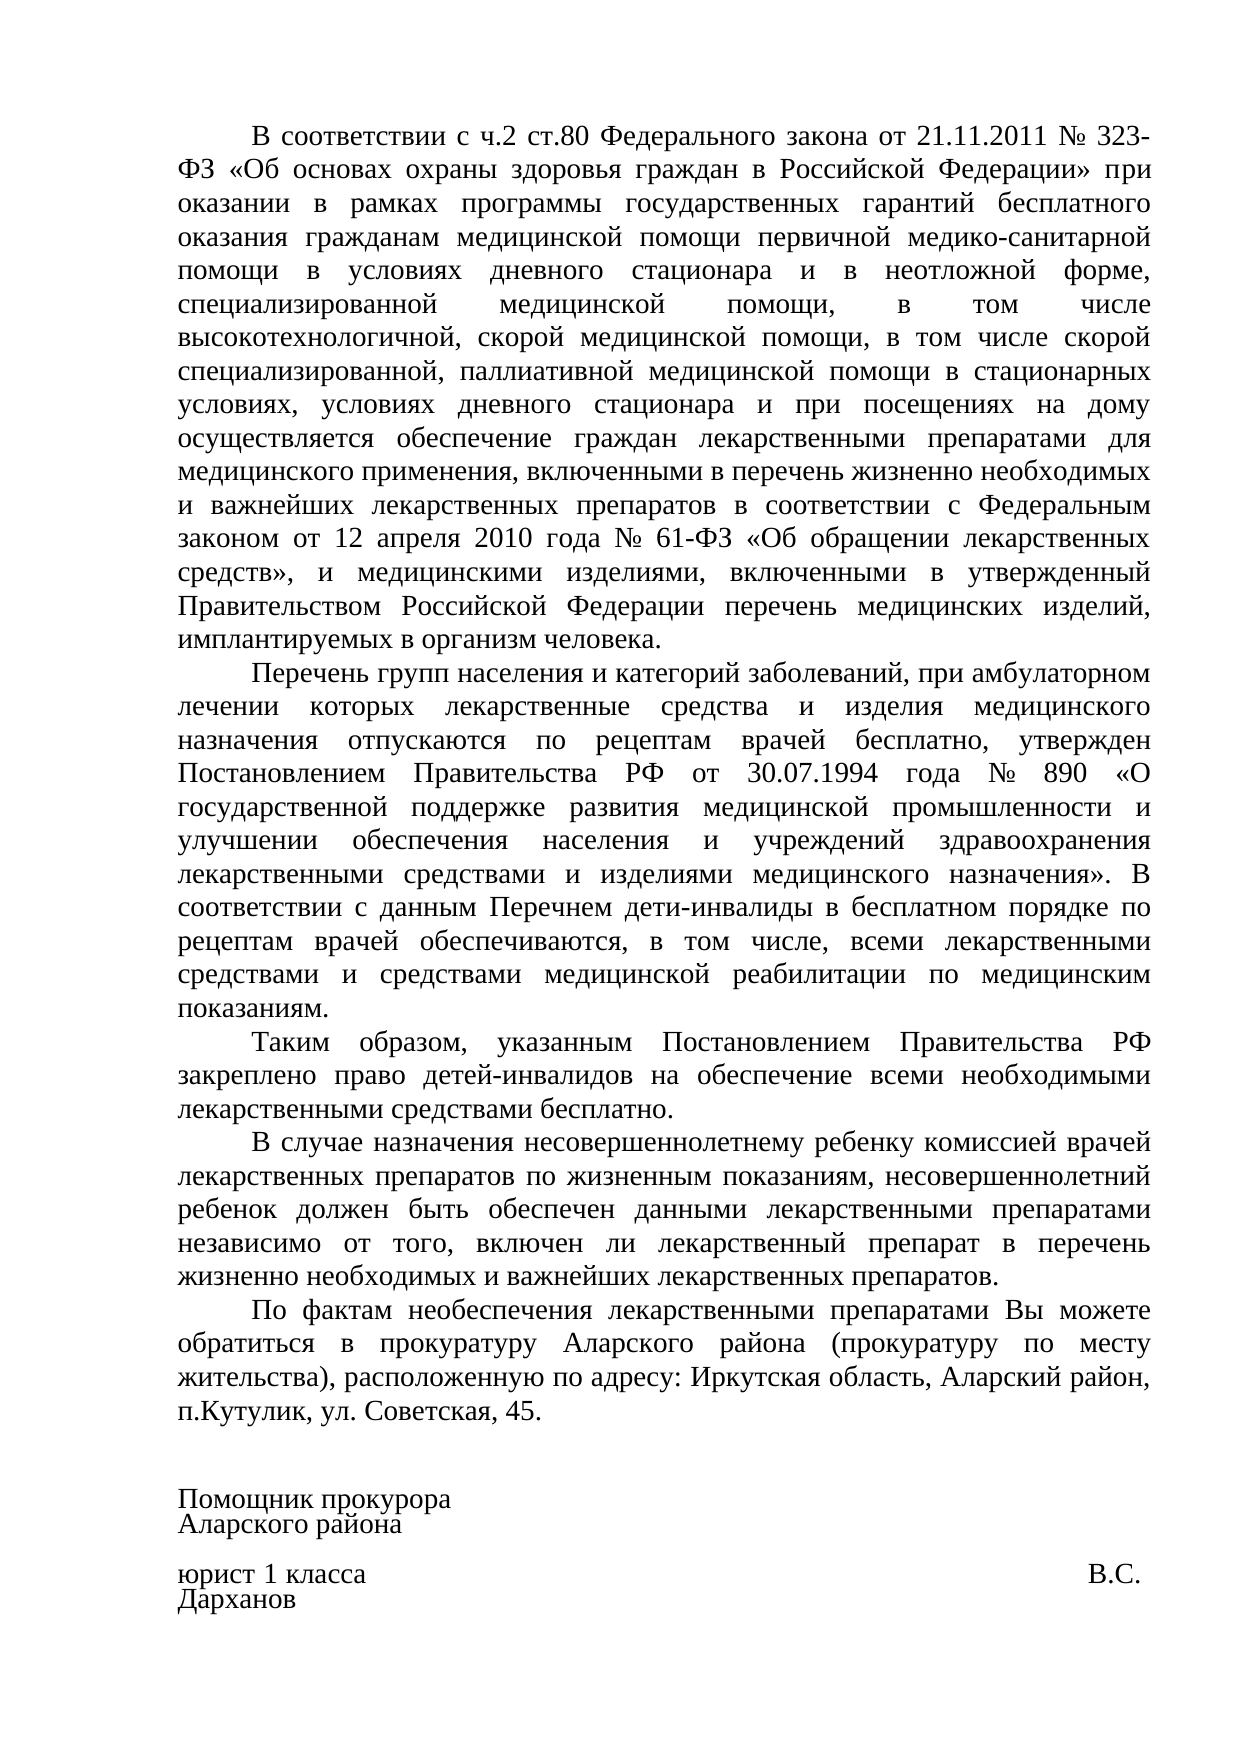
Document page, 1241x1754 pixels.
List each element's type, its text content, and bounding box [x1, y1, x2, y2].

text В случае назначения несовершеннолетнему ребенку комиссией врачей лекарственных препаратов по жизненным показаниям, несовершеннолетний ребенок должен быть обеспечен данными лекарственными препаратами независимо от того, включен ли лекарственный препарат в перечень жизненно необходимых и важнейших лекарственных препаратов. [177, 1124, 1152, 1292]
text По фактам необеспечения лекарственными препаратами Вы можете обратиться в прокуратуру Аларского района (прокуратуру по месту жительства), расположенную по адресу: Иркутская область, Аларский район, п.Кутулик, ул. Советская, 45. [177, 1292, 1152, 1426]
text юрист 1 класса В.С. Дарханов [177, 1563, 1152, 1613]
text Таким образом, указанным Постановлением Правительства РФ закреплено право детей-инвалидов на обеспечение всеми необходимыми лекарственными средствами бесплатно. [177, 1024, 1152, 1124]
text Аларского района [177, 1513, 1152, 1538]
text В соответствии с ч.2 ст.80 Федерального закона от 21.11.2011 № 323-ФЗ «Об основах охраны здоровья граждан в Российской Федерации» при оказании в рамках программы государственных гарантий бесплатного оказания гражданам медицинской помощи первичной медико-санитарной помощи в условиях дневного стационара и в неотложной форме, специализированной медицинской помощи, в том числе высокотехнологичной, скорой медицинской помощи, в том числе скорой специализированной, паллиативной медицинской помощи в стационарных условиях, условиях дневного стационара и при посещениях на дому осуществляется обеспечение граждан лекарственными препаратами для медицинского применения, включенными в перечень жизненно необходимых и важнейших лекарственных препаратов в соответствии с Федеральным законом от 12 апреля 2010 года № 61-ФЗ «Об обращении лекарственных средств», и медицинскими изделиями, включенными в утвержденный Правительством Российской Федерации перечень медицинских изделий, имплантируемых в организм человека. [177, 118, 1152, 655]
text Помощник прокурора [177, 1488, 1152, 1513]
text Перечень групп населения и категорий заболеваний, при амбулаторном лечении которых лекарственные средства и изделия медицинского назначения отпускаются по рецептам врачей бесплатно, утвержден Постановлением Правительства РФ от 30.07.1994 года № 890 «О государственной поддержке развития медицинской промышленности и улучшении обеспечения населения и учреждений здравоохранения лекарственными средствами и изделиями медицинского назначения». В соответствии с данным Перечнем дети-инвалиды в бесплатном порядке по рецептам врачей обеспечиваются, в том числе, всеми лекарственными средствами и средствами медицинской реабилитации по медицинским показаниям. [177, 655, 1152, 1024]
